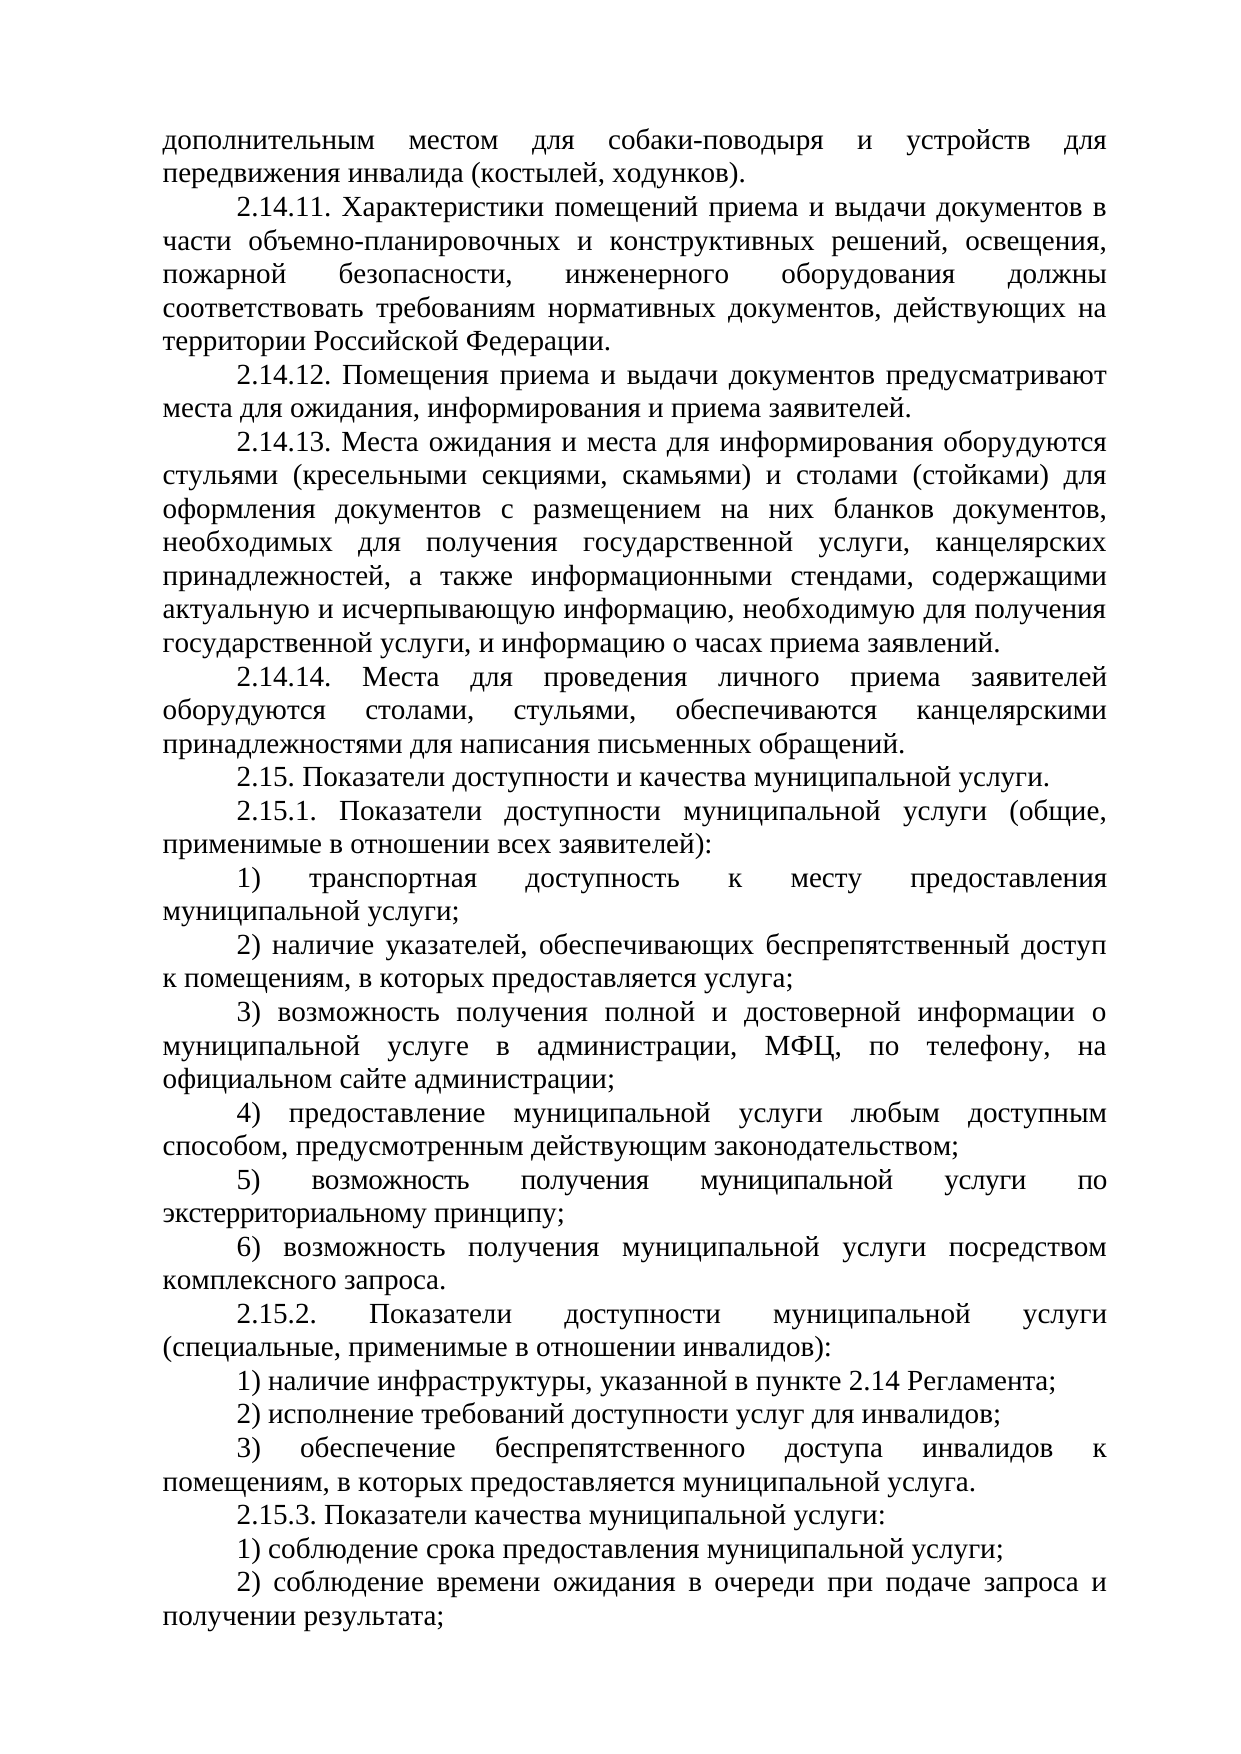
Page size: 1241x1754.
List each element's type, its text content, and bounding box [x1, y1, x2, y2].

title 3) обеспечение беспрепятственного доступа инвалидов к помещениям, в которых предоставляется муниципальной услуга. [162, 1430, 1107, 1497]
title 2.15.3. Показатели качества муниципальной услуги: [162, 1497, 1107, 1531]
title 2.14.11. Характеристики помещений приема и выдачи документов в части объемно-планировочных и конструктивных решений, освещения, пожарной безопасности, инженерного оборудования должны соответствовать требованиям нормативных документов, действующих на территории Российской Федерации. [162, 189, 1107, 357]
title 6) возможность получения муниципальной услуги посредством комплексного запроса. [162, 1229, 1107, 1296]
title 2.14.13. Места ожидания и места для информирования оборудуются стульями (кресельными секциями, скамьями) и столами (стойками) для оформления документов с размещением на них бланков документов, необходимых для получения государственной услуги, канцелярских принадлежностей, а также информационными стендами, содержащими актуальную и исчерпывающую информацию, необходимую для получения государственной услуги, и информацию о часах приема заявлений. [162, 424, 1107, 659]
title 1) транспортная доступность к месту предоставления муниципальной услуги; [162, 860, 1107, 927]
title 2.14.12. Помещения приема и выдачи документов предусматривают места для ожидания, информирования и приема заявителей. [162, 357, 1107, 424]
title 1) наличие инфраструктуры, указанной в пункте 2.14 Регламента; [162, 1363, 1107, 1397]
title 4) предоставление муниципальной услуги любым доступным способом, предусмотренным действующим законодательством; [162, 1095, 1107, 1162]
title 3) возможность получения полной и достоверной информации о муниципальной услуге в администрации, МФЦ, по телефону, на официальном сайте администрации; [162, 994, 1107, 1095]
title 2) исполнение требований доступности услуг для инвалидов; [162, 1397, 1107, 1430]
title 2) соблюдение времени ожидания в очереди при подаче запроса и получении результата; [162, 1564, 1107, 1631]
title 2.15.2. Показатели доступности муниципальной услуги (специальные, применимые в отношении инвалидов): [162, 1296, 1107, 1363]
title 1) соблюдение срока предоставления муниципальной услуги; [162, 1531, 1107, 1564]
title 2) наличие указателей, обеспечивающих беспрепятственный доступ к помещениям, в которых предоставляется услуга; [162, 927, 1107, 994]
title 5) возможность получения муниципальной услуги по экстерриториальному принципу; [162, 1162, 1107, 1229]
title 2.14.14. Места для проведения личного приема заявителей оборудуются столами, стульями, обеспечиваются канцелярскими принадлежностями для написания письменных обращений. [162, 659, 1107, 759]
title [162, 122, 1107, 189]
title 2.15. Показатели доступности и качества муниципальной услуги. [162, 759, 1107, 793]
title 2.15.1. Показатели доступности муниципальной услуги (общие, применимые в отношении всех заявителей): [162, 793, 1107, 860]
